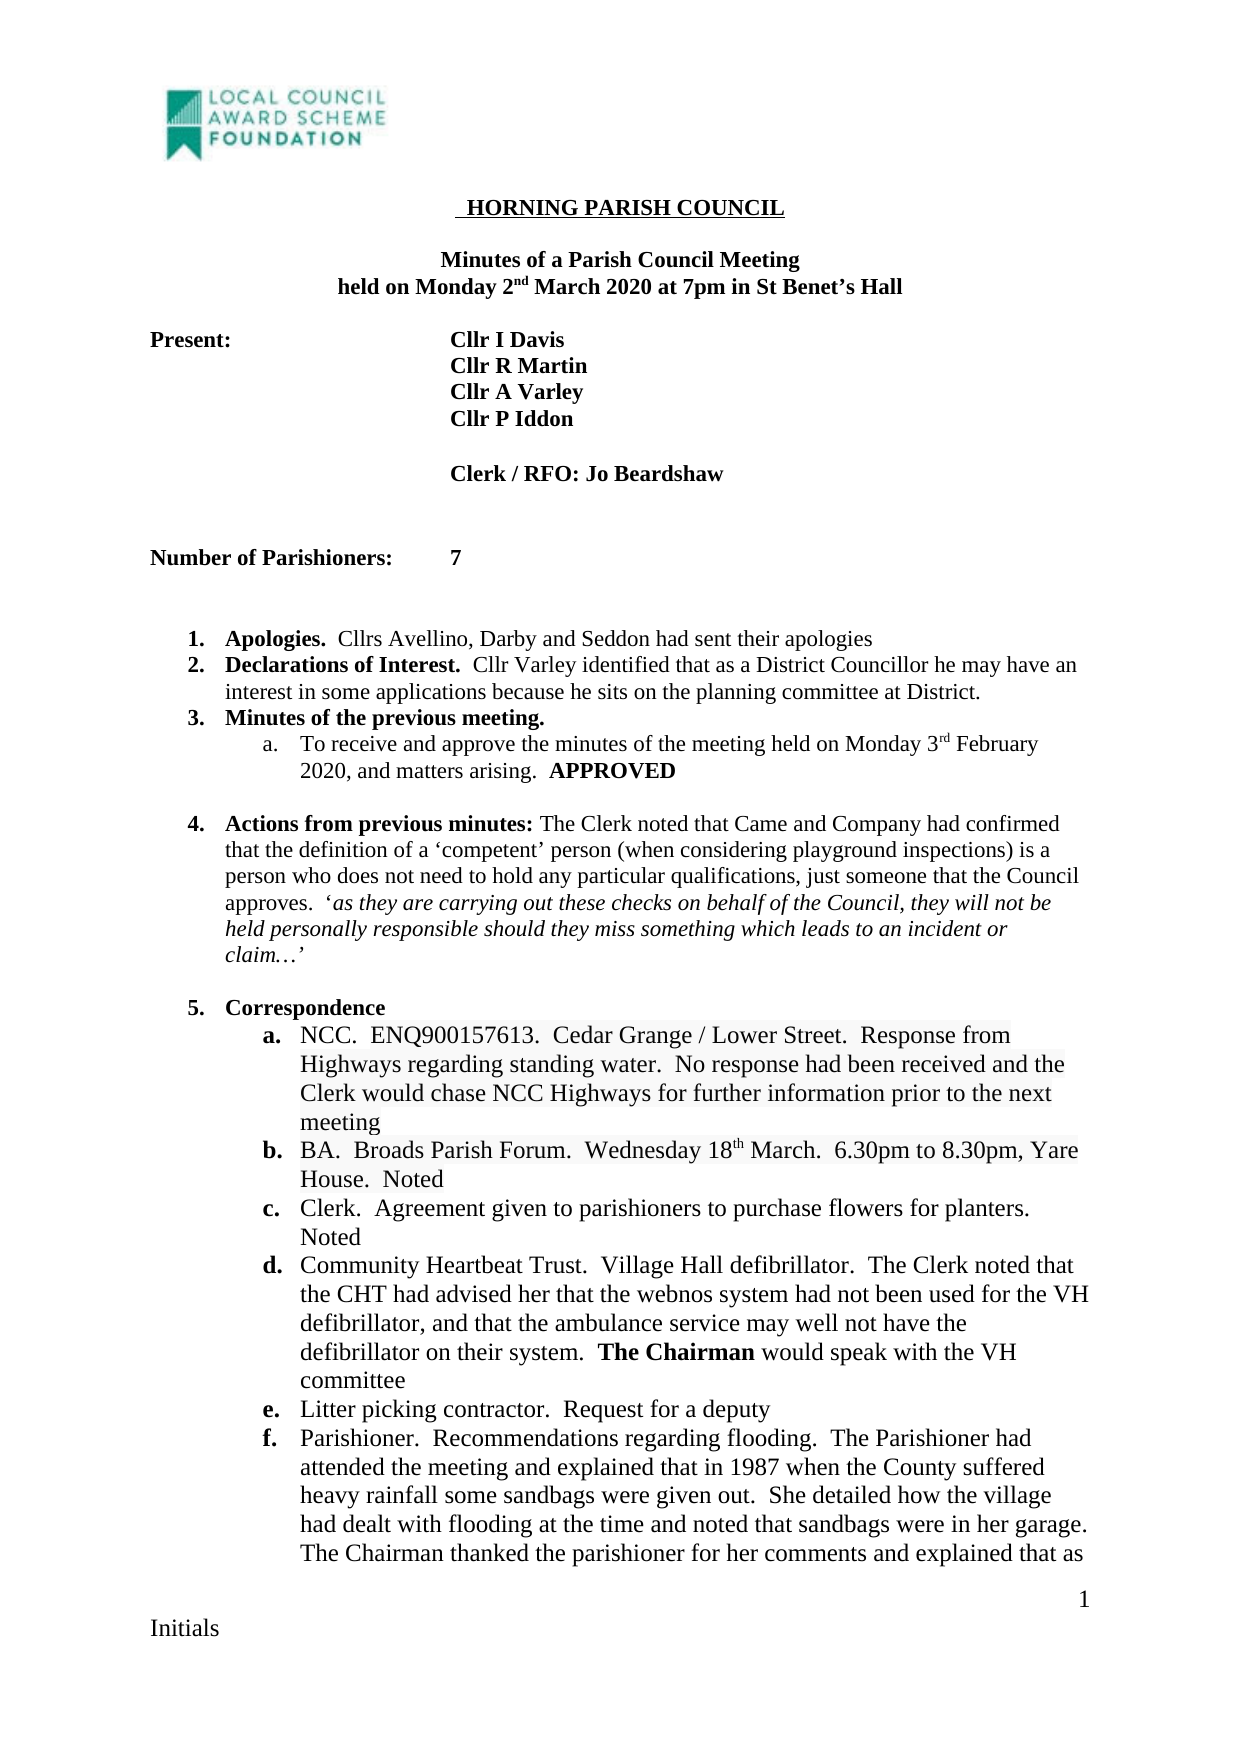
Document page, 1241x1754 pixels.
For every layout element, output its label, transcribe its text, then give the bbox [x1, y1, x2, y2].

text Cllr R Martin [375, 352, 1090, 378]
list Clerk. Agreement given to parishioners to purchase flowers for planters. Noted [262, 1193, 1090, 1250]
list To receive and approve the minutes of the meeting held on Monday 3rd February 2020, and matters arising. APPROVED [262, 731, 1090, 783]
list Minutes of the previous meeting. [187, 704, 1090, 731]
text Cllr P Iddon [375, 405, 1090, 431]
list Actions from previous minutes: The Clerk noted that Came and Company had confirmed that the definition of a ‘competent’ person (when considering playground inspections) is a person who does not need to hold any particular qualifications, just someone that the Council approves. ‘as they are carrying out these checks on behalf of the Council, they will not be held personally responsible should they miss something which leads to an incident or claim…’ [187, 809, 1090, 968]
list Declarations of Interest. Cllr Varley identified that as a District Councillor he may have an interest in some applications because he sits on the planning committee at District. [187, 651, 1090, 704]
text Clerk / RFO: Jo Beardshaw [375, 460, 1090, 486]
text Cllr A Varley [375, 378, 1090, 405]
list Correspondence [187, 994, 1090, 1020]
list Litter picking contractor. Request for a deputy [262, 1394, 1090, 1423]
text HHHHMinutes of a Parish Council Meeting [150, 247, 1090, 273]
text HORNING PARISH COUNCIL [150, 194, 1090, 220]
list Community Heartbeat Trust. Village Hall defibrillator. The Clerk noted that the CHT had advised her that the webnos system had not been used for the VH defibrillator, and that the ambulance service may well not have the defibrillator on their system. The Chairman would speak with the VH committee [262, 1250, 1090, 1394]
picture [150, 73, 400, 168]
text held on Monday 2nd March 2020 at 7pm in St Benet’s Hall [150, 273, 1090, 299]
text Present: Cllr I Davis [150, 326, 1090, 352]
text Number of Parishioners: 7 [150, 544, 1090, 570]
list Apologies. Cllrs Avellino, Darby and Seddon had sent their apologies [187, 625, 1090, 651]
list BA. Broads Parish Forum. Wednesday 18th March. 6.30pm to 8.30pm, Yare House. Noted [444, 1135, 1090, 1193]
list NCC. ENQ900157613. Cedar Grange / Lower Street. Response from Highways regarding standing water. No response had been received and the Clerk would chase NCC Highways for further information prior to the next meeting [381, 1020, 1090, 1135]
